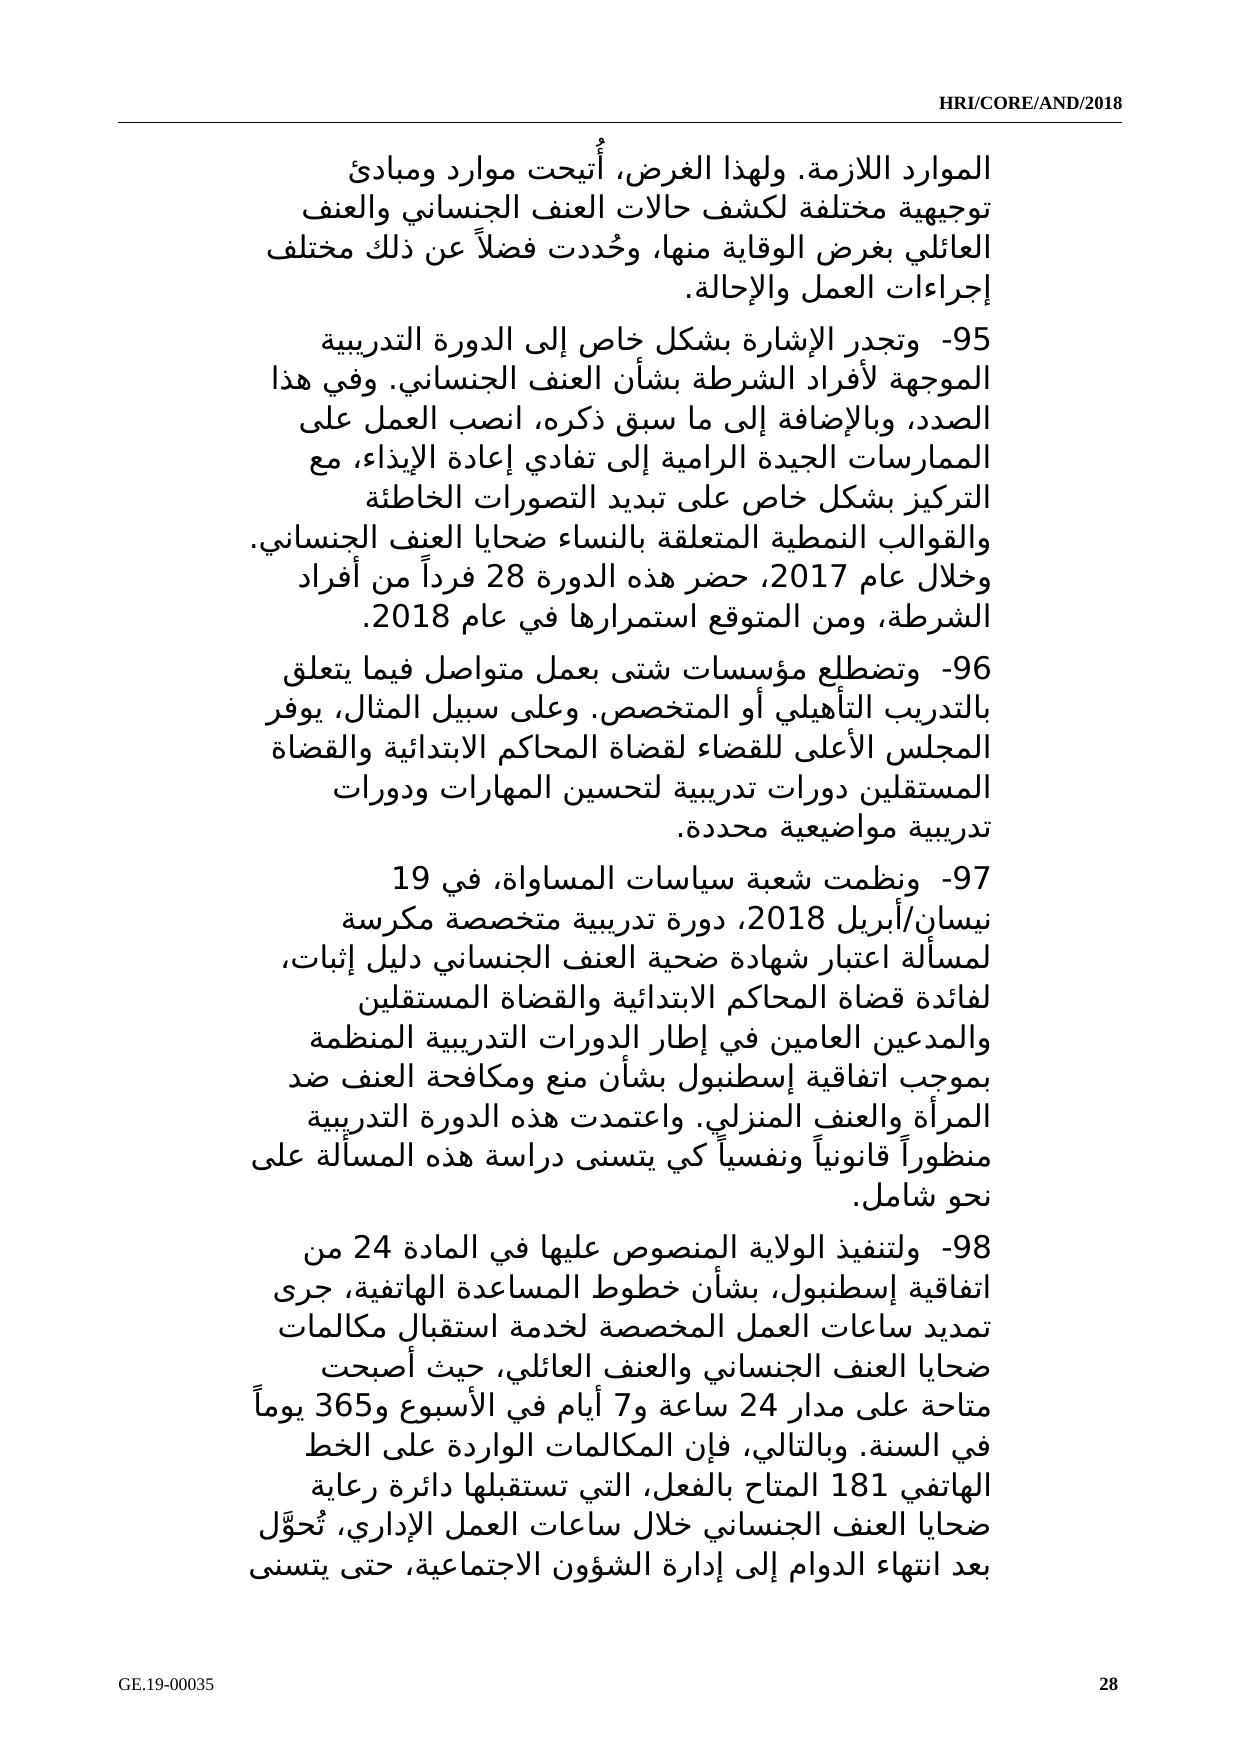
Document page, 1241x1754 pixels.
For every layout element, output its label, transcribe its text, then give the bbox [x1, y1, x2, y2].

text 97- ونظمت شعبة سياسات المساواة، في 19 نيسان/أبريل 2018، دورة تدريبية متخصصة مكرسة لمسألة اعتبار شهادة ضحية العنف الجنساني دليل إثبات، لفائدة قضاة المحاكم الابتدائية والقضاة المستقلين والمدعين العامين في إطار الدورات التدريبية المنظمة بموجب اتفاقية إسطنبول بشأن منع ومكافحة العنف ضد المرأة والعنف المنزلي. واعتمدت هذه الدورة التدريبية منظوراً قانونياً ونفسياً كي يتسنى دراسة هذه المسألة على نحو شامل. [248, 858, 992, 1214]
text 95- وتجدر الإشارة بشكل خاص إلى الدورة التدريبية الموجهة لأفراد الشرطة بشأن العنف الجنساني. وفي هذا الصدد، وبالإضافة إلى ما سبق ذكره، انصب العمل على الممارسات الجيدة الرامية إلى تفادي إعادة الإيذاء، مع التركيز بشكل خاص على تبديد التصورات الخاطئة والقوالب النمطية المتعلقة بالنساء ضحايا العنف الجنساني. وخلال عام 2017، حضر هذه الدورة 28 فرداً من أفراد الشرطة، ومن المتوقع استمرارها في عام 2018. [248, 318, 992, 635]
text 96- وتضطلع مؤسسات شتى بعمل متواصل فيما يتعلق بالتدريب التأهيلي أو المتخصص. وعلى سبيل المثال، يوفر المجلس الأعلى للقضاء لقضاة المحاكم الابتدائية والقضاة المستقلين دورات تدريبية لتحسين المهارات ودورات تدريبية مواضيعية محددة. [248, 648, 992, 846]
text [248, 1227, 992, 1583]
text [248, 148, 992, 306]
